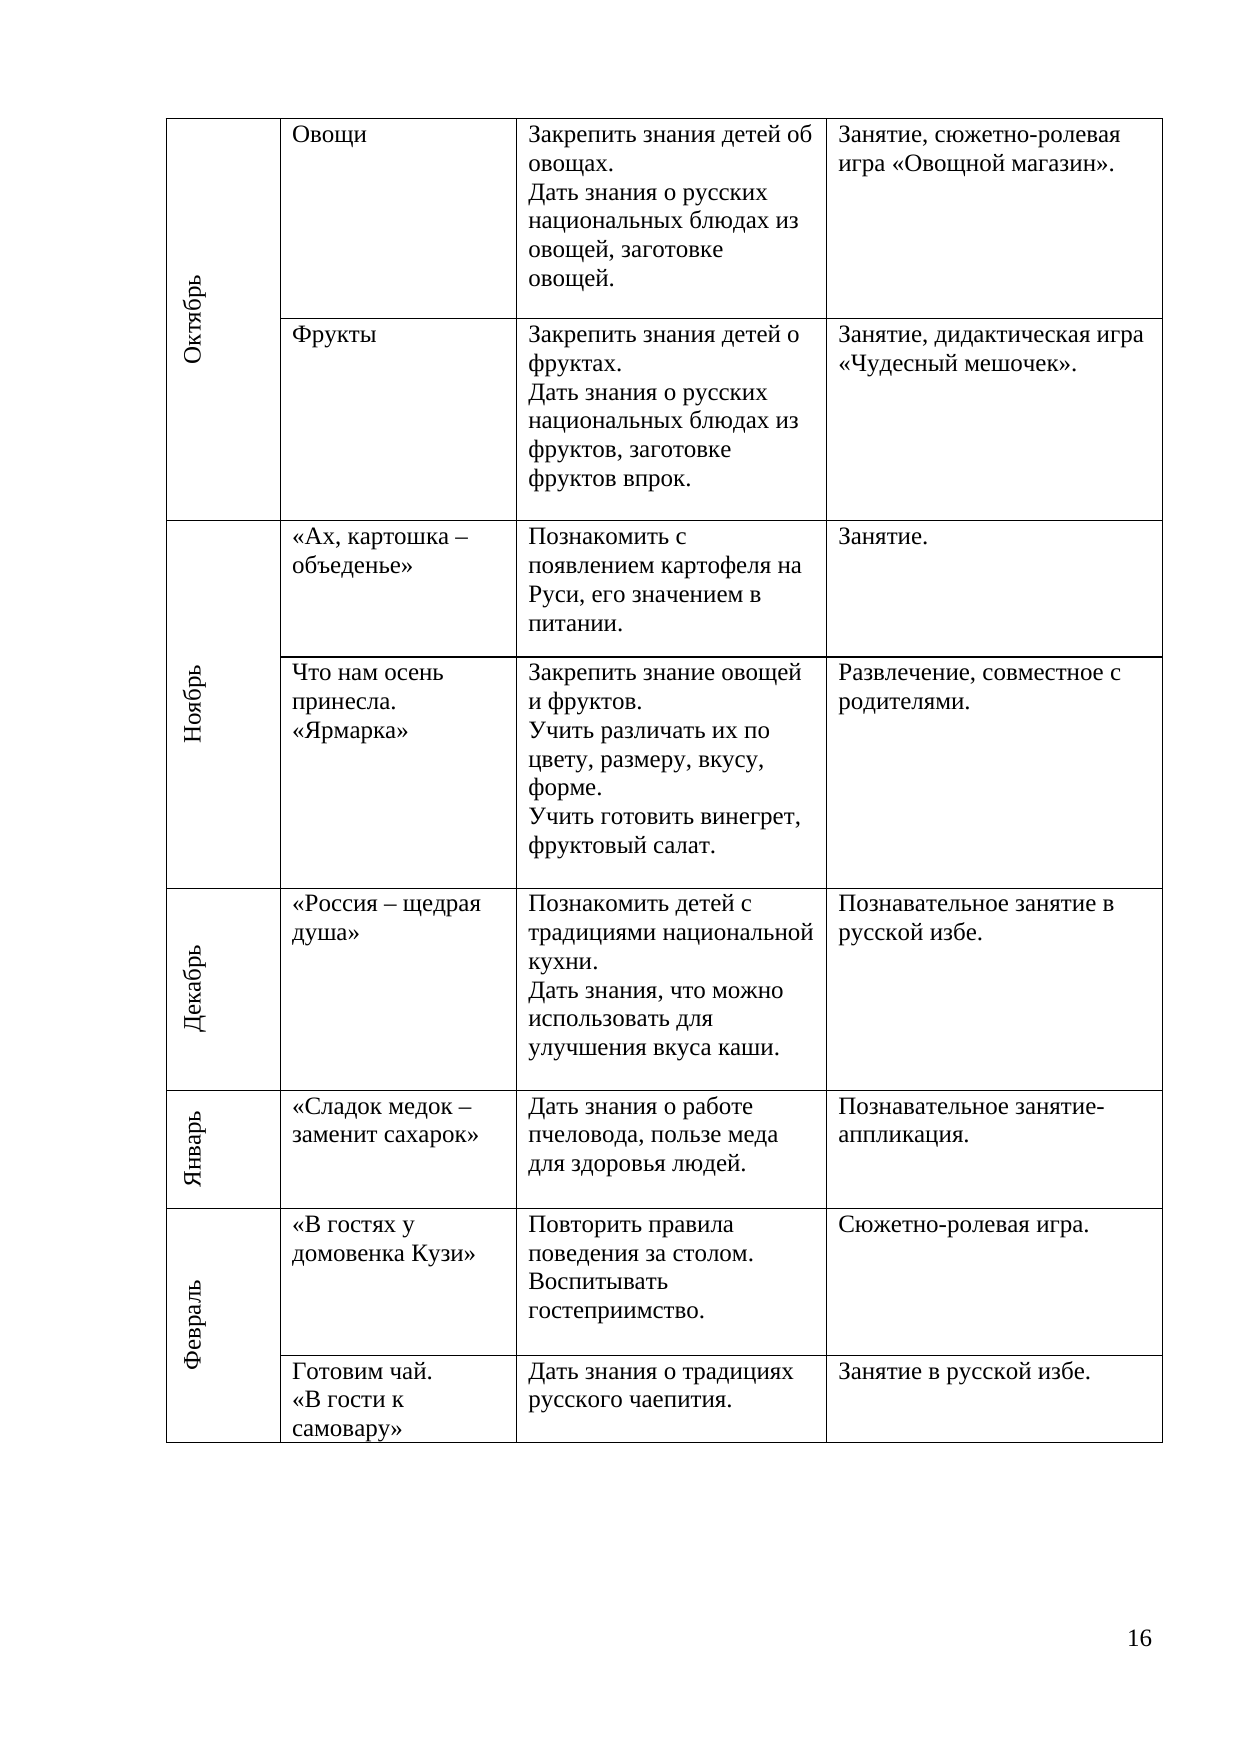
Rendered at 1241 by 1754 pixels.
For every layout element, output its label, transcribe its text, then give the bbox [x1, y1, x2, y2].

table_cell Сюжетно-ролевая игра. [827, 1209, 1162, 1355]
table_cell Готовим чай. «В гости к самовару» [281, 1356, 516, 1442]
table_cell Закрепить знание овощей и фруктов. Учить различать их по цвету, размеру, вкусу, форме. Учить готовить винегрет, фруктовый салат. [517, 658, 826, 887]
table_cell Повторить правила поведения за столом. Воспитывать гостеприимство. [517, 1209, 826, 1355]
table_cell Что нам осень принесла. «Ярмарка» [281, 658, 516, 887]
table_cell Познавательное занятие в русской избе. [827, 889, 1162, 1090]
table_cell Январь [167, 1091, 280, 1208]
table_cell «Ах, картошка – объеденье» [281, 521, 516, 656]
table_cell Занятие. [827, 521, 1162, 656]
table_cell Занятие, дидактическая игра «Чудесный мешочек». [827, 319, 1162, 520]
table_cell Закрепить знания детей об овощах. Дать знания о русских национальных блюдах из овощей, заготовке овощей. [517, 119, 826, 318]
table_cell Октябрь [167, 119, 280, 520]
table_cell «В гостях у домовенка Кузи» [281, 1209, 516, 1355]
table_cell «Сладок медок – заменит сахарок» [281, 1091, 516, 1208]
table_cell Занятие, сюжетно-ролевая игра «Овощной магазин». [827, 119, 1162, 318]
table_cell Познавательное занятие-аппликация. [827, 1091, 1162, 1208]
table_cell Дать знания о работе пчеловода, пользе меда для здоровья людей. [517, 1091, 826, 1208]
table_cell Познакомить детей с традициями национальной кухни. Дать знания, что можно использовать для улучшения вкуса каши. [517, 889, 826, 1090]
table_cell Развлечение, совместное с родителями. [827, 658, 1162, 887]
table_cell Декабрь [167, 889, 280, 1090]
table_cell Дать знания о традициях русского чаепития. [517, 1356, 826, 1442]
table_cell «Россия – щедрая душа» [281, 889, 516, 1090]
table_cell Ноябрь [167, 521, 280, 887]
table_cell Овощи [281, 119, 516, 318]
table_cell Занятие в русской избе. [827, 1356, 1162, 1442]
table_cell Познакомить с появлением картофеля на Руси, его значением в питании. [517, 521, 826, 656]
table_cell Февраль [167, 1209, 280, 1442]
table_cell Закрепить знания детей о фруктах. Дать знания о русских национальных блюдах из фруктов, заготовке фруктов впрок. [517, 319, 826, 520]
table_cell Фрукты [281, 319, 516, 520]
